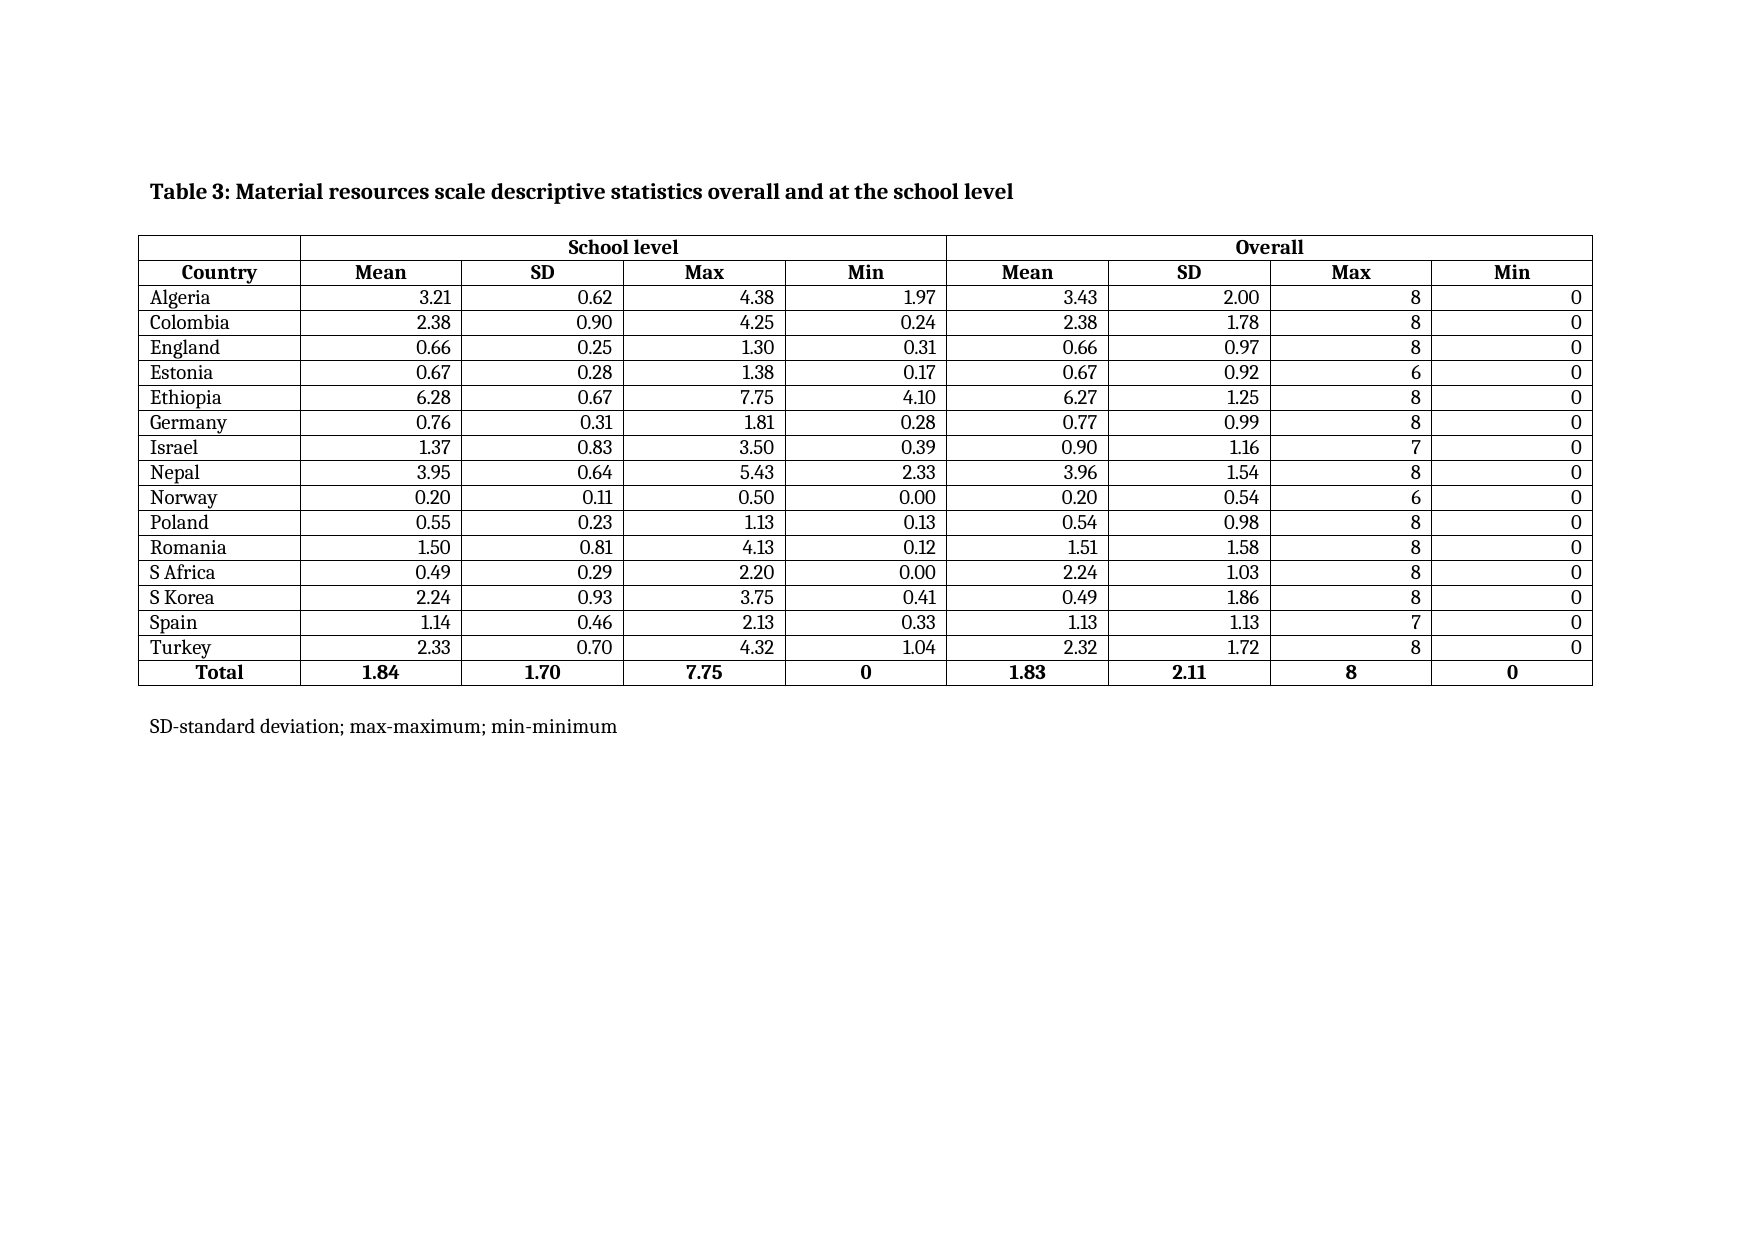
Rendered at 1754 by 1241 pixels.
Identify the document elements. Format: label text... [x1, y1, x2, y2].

table_cell 0.55 [301, 511, 461, 535]
table_cell 0 [1432, 336, 1592, 360]
table_cell 1.51 [947, 536, 1108, 560]
table_cell SD [1109, 261, 1270, 285]
table_cell Total [139, 661, 300, 685]
table_cell 3.75 [624, 586, 785, 610]
table_cell 2.11 [1109, 661, 1270, 685]
table_cell 0.00 [786, 561, 946, 585]
table_cell 0.12 [786, 536, 946, 560]
table_cell 1.81 [624, 411, 785, 435]
table_cell Max [1271, 261, 1431, 285]
table_cell 1.72 [1109, 636, 1270, 660]
table_cell 7.75 [624, 661, 785, 685]
table_cell Ethiopia [139, 386, 300, 410]
table_cell 7 [1271, 436, 1431, 460]
table_cell 0.17 [786, 361, 946, 385]
text Table 3: Material resources scale descriptive statistics overall and at the school level [150, 179, 1604, 206]
table_cell 0.28 [786, 411, 946, 435]
table_cell 1.58 [1109, 536, 1270, 560]
text SD-standard deviation; max-maximum; min-minimum [150, 715, 1604, 739]
table_cell 8 [1271, 561, 1431, 585]
table_cell 0.31 [786, 336, 946, 360]
table_cell 1.25 [1109, 386, 1270, 410]
table_cell 0.64 [462, 461, 623, 485]
table_cell 6.27 [947, 386, 1108, 410]
table_cell 1.03 [1109, 561, 1270, 585]
table_cell 1.84 [301, 661, 461, 685]
table_cell 8 [1271, 411, 1431, 435]
table_cell 0.76 [301, 411, 461, 435]
table_cell 3.95 [301, 461, 461, 485]
table_cell SD [462, 261, 623, 285]
table_cell 2.38 [301, 311, 461, 335]
table_cell 2.24 [301, 586, 461, 610]
table_cell 0 [1432, 586, 1592, 610]
table_cell 1.54 [1109, 461, 1270, 485]
table_cell 1.97 [786, 286, 946, 310]
table_cell 2.20 [624, 561, 785, 585]
table_header [139, 236, 300, 260]
table_cell 0.62 [462, 286, 623, 310]
table_cell 7 [1271, 611, 1431, 635]
table_cell 2.38 [947, 311, 1108, 335]
table_cell 0.11 [462, 486, 623, 510]
table_cell 0.90 [947, 436, 1108, 460]
table_cell 0.49 [301, 561, 461, 585]
table_cell 1.14 [301, 611, 461, 635]
table_cell 1.38 [624, 361, 785, 385]
table_cell 6 [1271, 486, 1431, 510]
table_cell 0.39 [786, 436, 946, 460]
table_cell 8 [1271, 661, 1431, 685]
table_cell 0.20 [947, 486, 1108, 510]
table_cell 0.33 [786, 611, 946, 635]
table_cell 8 [1271, 286, 1431, 310]
table_cell 0.23 [462, 511, 623, 535]
table_cell Mean [301, 261, 461, 285]
table_cell 0.25 [462, 336, 623, 360]
table_cell 0.13 [786, 511, 946, 535]
table_cell 8 [1271, 336, 1431, 360]
table_cell 0.83 [462, 436, 623, 460]
table_cell 1.13 [1109, 611, 1270, 635]
table_cell 2.33 [301, 636, 461, 660]
table_cell 8 [1271, 636, 1431, 660]
table_cell 1.13 [947, 611, 1108, 635]
table_cell 8 [1271, 386, 1431, 410]
table_cell 1.78 [1109, 311, 1270, 335]
table_cell Min [1432, 261, 1592, 285]
table_cell 8 [1271, 586, 1431, 610]
table_cell 0 [1432, 436, 1592, 460]
table_cell 4.10 [786, 386, 946, 410]
table_cell Algeria [139, 286, 300, 310]
table_cell 1.37 [301, 436, 461, 460]
table_cell Turkey [139, 636, 300, 660]
table_cell 0.20 [301, 486, 461, 510]
table_cell Spain [139, 611, 300, 635]
table_cell 0.93 [462, 586, 623, 610]
table_cell 2.32 [947, 636, 1108, 660]
table_cell 0.92 [1109, 361, 1270, 385]
table_cell Germany [139, 411, 300, 435]
table_cell 0 [786, 661, 946, 685]
table_cell 1.50 [301, 536, 461, 560]
table_cell 1.13 [624, 511, 785, 535]
table_cell 1.04 [786, 636, 946, 660]
table_cell 1.30 [624, 336, 785, 360]
table_cell Romania [139, 536, 300, 560]
table_cell Min [786, 261, 946, 285]
table_cell 2.24 [947, 561, 1108, 585]
table_cell 4.38 [624, 286, 785, 310]
table_cell 0.50 [624, 486, 785, 510]
table_cell 0.77 [947, 411, 1108, 435]
table_cell 0.99 [1109, 411, 1270, 435]
table_cell 0.66 [947, 336, 1108, 360]
table_cell 0 [1432, 486, 1592, 510]
table_cell 0 [1432, 661, 1592, 685]
table_cell 0.98 [1109, 511, 1270, 535]
table_cell Mean [947, 261, 1108, 285]
table_cell 8 [1271, 461, 1431, 485]
table_cell 0.29 [462, 561, 623, 585]
table_cell 0 [1432, 611, 1592, 635]
table_cell 0 [1432, 561, 1592, 585]
table_cell 0 [1432, 536, 1592, 560]
table_cell 0.70 [462, 636, 623, 660]
table_cell 3.96 [947, 461, 1108, 485]
table_cell 6 [1271, 361, 1431, 385]
table_cell 0.67 [947, 361, 1108, 385]
table_cell 4.25 [624, 311, 785, 335]
table_cell 0.90 [462, 311, 623, 335]
table_cell 1.86 [1109, 586, 1270, 610]
table_cell 0.67 [301, 361, 461, 385]
table_cell 0 [1432, 511, 1592, 535]
table_cell 1.16 [1109, 436, 1270, 460]
table_cell 0.00 [786, 486, 946, 510]
table_cell Israel [139, 436, 300, 460]
table_cell 6.28 [301, 386, 461, 410]
table_cell Colombia [139, 311, 300, 335]
table_cell Norway [139, 486, 300, 510]
table_header School level [301, 236, 946, 260]
table_cell Country [139, 261, 300, 285]
table_cell 0 [1432, 411, 1592, 435]
table_header Overall [947, 236, 1592, 260]
table_cell 4.13 [624, 536, 785, 560]
table_cell 0.81 [462, 536, 623, 560]
table_cell S Korea [139, 586, 300, 610]
table_cell 0 [1432, 286, 1592, 310]
table_cell 0.24 [786, 311, 946, 335]
table_cell 0 [1432, 361, 1592, 385]
table_cell 0.28 [462, 361, 623, 385]
table_cell 1.83 [947, 661, 1108, 685]
table_cell England [139, 336, 300, 360]
table_cell 3.21 [301, 286, 461, 310]
table_cell Poland [139, 511, 300, 535]
table_cell 0 [1432, 311, 1592, 335]
table_cell 0 [1432, 636, 1592, 660]
table_cell 8 [1271, 311, 1431, 335]
table_cell 0.41 [786, 586, 946, 610]
table_cell 2.00 [1109, 286, 1270, 310]
table_cell 2.13 [624, 611, 785, 635]
table_cell 0.97 [1109, 336, 1270, 360]
table_cell 0.46 [462, 611, 623, 635]
table_cell 0.49 [947, 586, 1108, 610]
table_cell 1.70 [462, 661, 623, 685]
table_cell 5.43 [624, 461, 785, 485]
table_cell 2.33 [786, 461, 946, 485]
table_cell 0 [1432, 386, 1592, 410]
table_cell 4.32 [624, 636, 785, 660]
table_cell Estonia [139, 361, 300, 385]
table_cell 0.54 [947, 511, 1108, 535]
table_cell 8 [1271, 536, 1431, 560]
table_cell 8 [1271, 511, 1431, 535]
table_cell 0.67 [462, 386, 623, 410]
table_cell Max [624, 261, 785, 285]
table_cell Nepal [139, 461, 300, 485]
table_cell 0.66 [301, 336, 461, 360]
table_cell 3.50 [624, 436, 785, 460]
table_cell 3.43 [947, 286, 1108, 310]
table_cell 0.54 [1109, 486, 1270, 510]
table_cell S Africa [139, 561, 300, 585]
table_cell 0 [1432, 461, 1592, 485]
table_cell 7.75 [624, 386, 785, 410]
table_cell 0.31 [462, 411, 623, 435]
